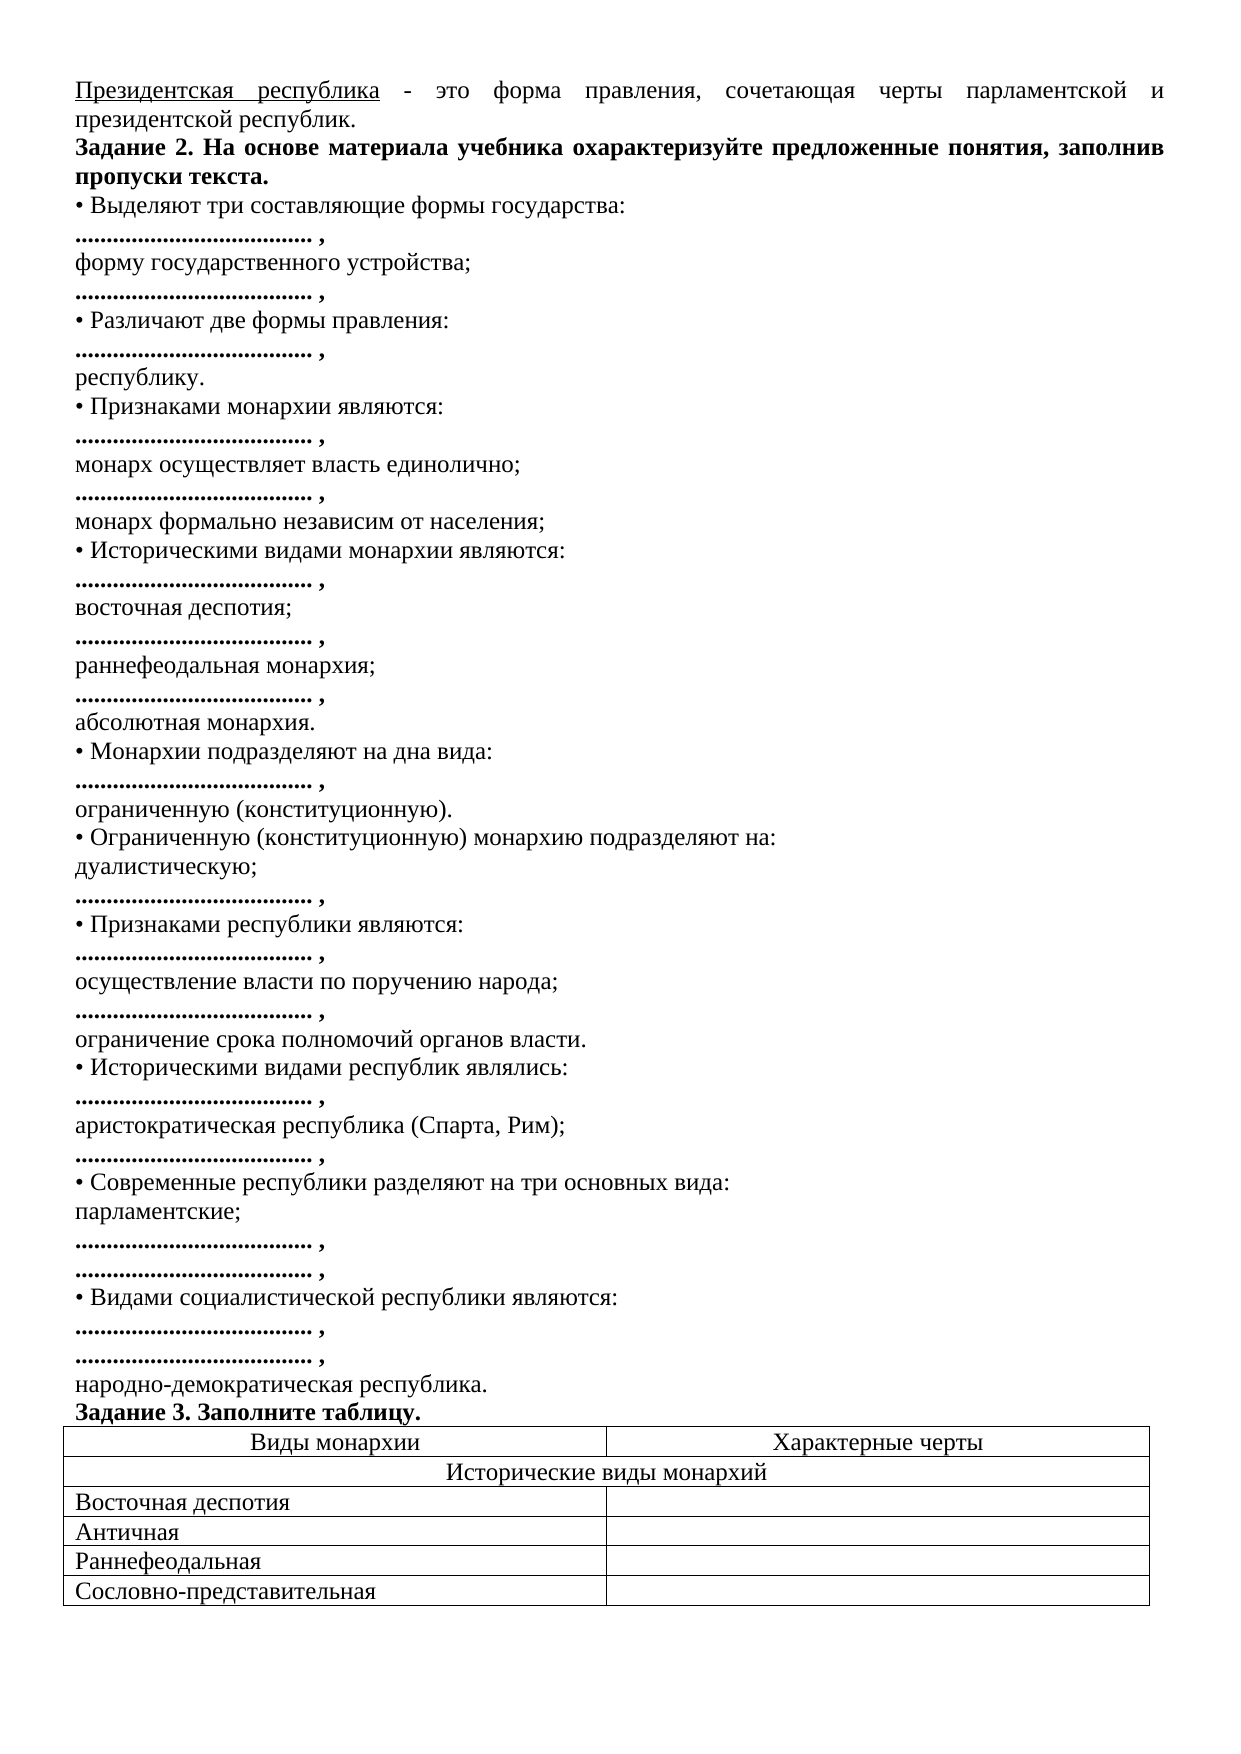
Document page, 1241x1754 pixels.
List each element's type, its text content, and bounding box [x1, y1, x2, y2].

text ...................................... , [75, 219, 1165, 247]
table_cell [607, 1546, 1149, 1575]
text ...................................... , [75, 276, 1165, 305]
text ограниченную (конституционную). [75, 794, 1165, 822]
text ...................................... , [75, 765, 1165, 794]
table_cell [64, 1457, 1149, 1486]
text • Современные республики разделяют на три основных вида: [75, 1167, 1165, 1196]
text ...................................... , [75, 1225, 1165, 1254]
text • Монархии подразделяют на дна вида: [75, 736, 1165, 765]
text парламентские; [75, 1196, 1165, 1225]
text народно-демократическая республика. [75, 1369, 1165, 1397]
text Задание 2. На основе материала учебника охарактеризуйте предложенные понятия, заполнив пропуски текста. [75, 132, 1165, 190]
text ...................................... , [75, 1254, 1165, 1282]
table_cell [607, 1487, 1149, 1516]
text ...................................... , [75, 1081, 1165, 1110]
text • Историческими видами монархии являются: [75, 535, 1165, 564]
text абсолютная монархия. [75, 707, 1165, 736]
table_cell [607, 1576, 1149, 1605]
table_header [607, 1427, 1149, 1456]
text осуществление власти по поручению народа; [75, 966, 1165, 995]
text ...................................... , [75, 420, 1165, 449]
text форму государственного устройства; [75, 247, 1165, 276]
text ...................................... , [75, 995, 1165, 1024]
text монарх осуществляет власть единолично; [75, 449, 1165, 477]
text ...................................... , [75, 1311, 1165, 1340]
text • Различают две формы правления: [75, 305, 1165, 334]
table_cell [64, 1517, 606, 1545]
text Президентская республика - это форма правления, сочетающая черты парламентской и президентской республик. [75, 75, 1165, 132]
text ...................................... , [75, 679, 1165, 707]
text Задание 3. Заполните таблицу. [75, 1397, 1165, 1426]
text ...................................... , [75, 477, 1165, 506]
text ...................................... , [75, 880, 1165, 909]
text ...................................... , [75, 564, 1165, 592]
text республику. [75, 362, 1165, 391]
text • Историческими видами республик являлись: [75, 1052, 1165, 1081]
text ...................................... , [75, 1340, 1165, 1369]
text • Видами социалистической республики являются: [75, 1282, 1165, 1311]
text ...................................... , [75, 334, 1165, 362]
text • Выделяют три составляющие формы государства: [75, 190, 1165, 219]
text ...................................... , [75, 621, 1165, 650]
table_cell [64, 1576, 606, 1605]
text раннефеодальная монархия; [75, 650, 1165, 679]
text монарх формально независим от населения; [75, 506, 1165, 535]
text ...................................... , [75, 937, 1165, 966]
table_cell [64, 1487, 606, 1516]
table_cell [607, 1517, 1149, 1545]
text аристократическая республика (Спарта, Рим); [75, 1110, 1165, 1139]
text • Ограниченную (конституционную) монархию подразделяют на: [75, 822, 1165, 851]
text дуалистическую; [75, 851, 1165, 880]
text • Признаками монархии являются: [75, 391, 1165, 420]
text ограничение срока полномочий органов власти. [75, 1024, 1165, 1052]
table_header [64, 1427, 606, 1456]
text • Признаками республики являются: [75, 909, 1165, 937]
text ...................................... , [75, 1139, 1165, 1167]
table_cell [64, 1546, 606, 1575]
text восточная деспотия; [75, 592, 1165, 621]
